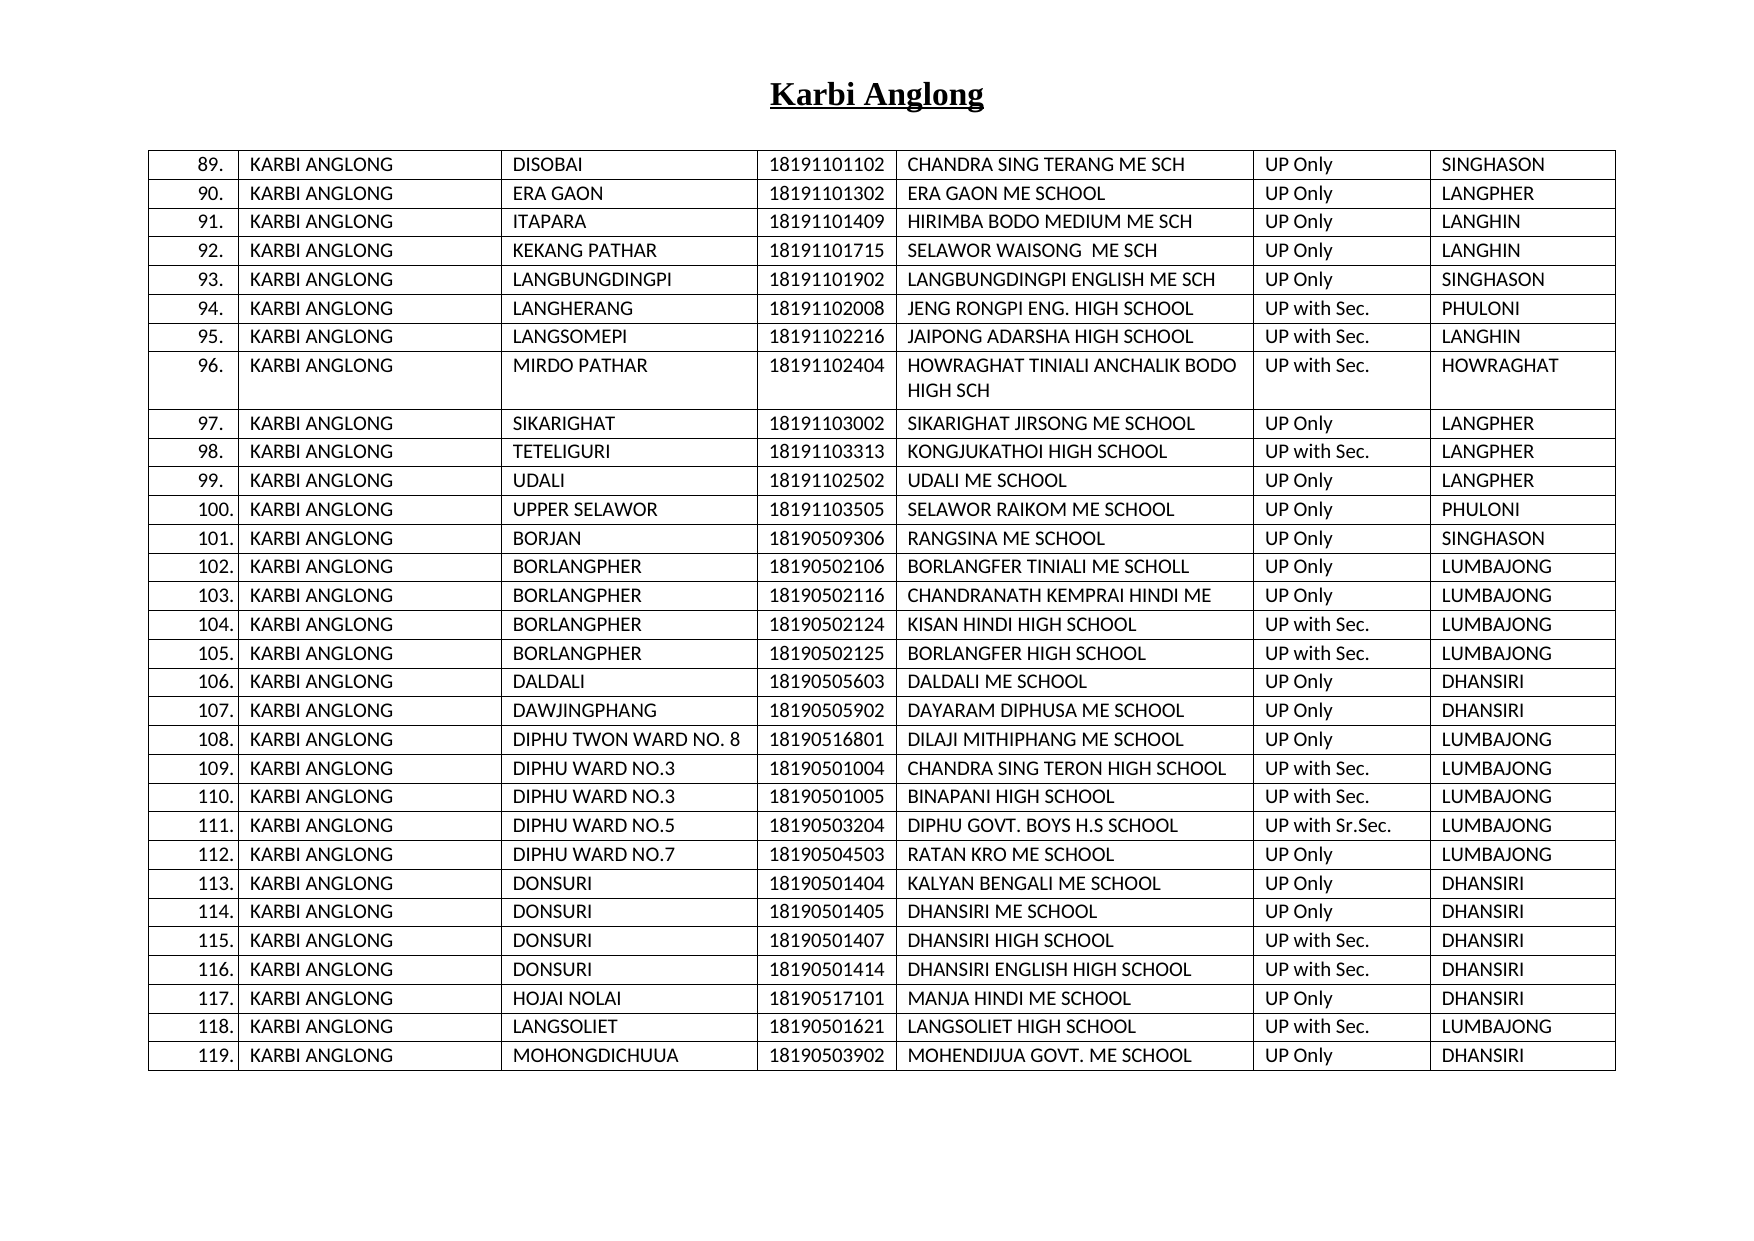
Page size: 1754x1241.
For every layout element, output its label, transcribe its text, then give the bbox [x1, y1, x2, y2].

table_cell 18191102404 [758, 352, 896, 409]
table_cell KARBI ANGLONG [239, 266, 501, 294]
table_cell LUMBAJONG [1431, 611, 1615, 639]
table_cell 18190503902 [758, 1042, 896, 1070]
table_cell 18191101102 [758, 151, 896, 179]
table_cell UP Only [1254, 669, 1430, 696]
table_cell 18191102008 [758, 295, 896, 322]
table_cell KARBI ANGLONG [239, 180, 501, 207]
table_cell KARBI ANGLONG [239, 697, 501, 725]
table_cell KARBI ANGLONG [239, 582, 501, 610]
table_cell DIPHU WARD NO.5 [502, 812, 757, 840]
table_cell DONSURI [502, 956, 757, 984]
table_cell UP Only [1254, 870, 1430, 897]
table_cell UP Only [1254, 525, 1430, 552]
table_cell 18190509306 [758, 525, 896, 552]
table_cell DISOBAI [502, 151, 757, 179]
table_cell MOHONGDICHUUA [502, 1042, 757, 1070]
table_cell KARBI ANGLONG [239, 985, 501, 1012]
table_cell LANGPHER [1431, 410, 1615, 437]
table_cell [149, 1042, 238, 1070]
table_cell [149, 985, 238, 1012]
table_cell 18191101409 [758, 209, 896, 236]
table_cell [149, 209, 238, 236]
table_cell KARBI ANGLONG [239, 755, 501, 782]
table_cell UP Only [1254, 180, 1430, 207]
table_cell UP with Sec. [1254, 295, 1430, 322]
table_cell 18190502124 [758, 611, 896, 639]
table_cell SELAWOR WAISONG ME SCH [897, 237, 1253, 265]
table_cell BORLANGPHER [502, 640, 757, 667]
table_cell [149, 784, 238, 811]
table_cell ERA GAON ME SCHOOL [897, 180, 1253, 207]
table_cell KARBI ANGLONG [239, 640, 501, 667]
table_cell [149, 755, 238, 782]
table_cell DHANSIRI [1431, 985, 1615, 1012]
table_cell DHANSIRI ENGLISH HIGH SCHOOL [897, 956, 1253, 984]
table_cell BORLANGFER TINIALI ME SCHOLL [897, 554, 1253, 581]
table_cell RATAN KRO ME SCHOOL [897, 841, 1253, 869]
table_cell DHANSIRI [1431, 669, 1615, 696]
table_cell KARBI ANGLONG [239, 554, 501, 581]
table_cell BORLANGFER HIGH SCHOOL [897, 640, 1253, 667]
table_cell 18190516801 [758, 726, 896, 754]
table_cell LUMBAJONG [1431, 1014, 1615, 1041]
table_cell 18191101715 [758, 237, 896, 265]
table_cell [149, 669, 238, 696]
table_cell UP with Sec. [1254, 611, 1430, 639]
table_cell [149, 467, 238, 495]
table_cell KARBI ANGLONG [239, 1014, 501, 1041]
table_cell DHANSIRI [1431, 1042, 1615, 1070]
table_cell [149, 324, 238, 351]
table_cell UDALI ME SCHOOL [897, 467, 1253, 495]
table_cell UP Only [1254, 841, 1430, 869]
table_cell KARBI ANGLONG [239, 525, 501, 552]
table_cell LANGPHER [1431, 467, 1615, 495]
table_cell UP Only [1254, 554, 1430, 581]
table_cell UP Only [1254, 899, 1430, 926]
table_cell [149, 410, 238, 437]
table_cell KARBI ANGLONG [239, 324, 501, 351]
table_cell UP with Sec. [1254, 640, 1430, 667]
table_cell [149, 1014, 238, 1041]
table_cell 18190505603 [758, 669, 896, 696]
table_cell PHULONI [1431, 496, 1615, 524]
table_cell LUMBAJONG [1431, 784, 1615, 811]
table_cell [149, 812, 238, 840]
table_cell UP Only [1254, 209, 1430, 236]
table_cell UP Only [1254, 266, 1430, 294]
table_cell UP Only [1254, 410, 1430, 437]
table_cell LANGSOLIET HIGH SCHOOL [897, 1014, 1253, 1041]
table_cell [149, 640, 238, 667]
table_cell [149, 525, 238, 552]
table_cell SIKARIGHAT [502, 410, 757, 437]
table_cell KARBI ANGLONG [239, 669, 501, 696]
table_cell LUMBAJONG [1431, 841, 1615, 869]
table_cell DILAJI MITHIPHANG ME SCHOOL [897, 726, 1253, 754]
table_cell BORLANGPHER [502, 554, 757, 581]
table_cell KARBI ANGLONG [239, 209, 501, 236]
table_cell UP Only [1254, 151, 1430, 179]
table_cell BORJAN [502, 525, 757, 552]
table_cell [149, 697, 238, 725]
table_cell DIPHU TWON WARD NO. 8 [502, 726, 757, 754]
table_cell 18190501621 [758, 1014, 896, 1041]
table_cell LANGPHER [1431, 180, 1615, 207]
table_cell 18190502125 [758, 640, 896, 667]
table_cell 18191103313 [758, 439, 896, 466]
table_cell UP with Sec. [1254, 324, 1430, 351]
table_cell MOHENDIJUA GOVT. ME SCHOOL [897, 1042, 1253, 1070]
table_cell DHANSIRI HIGH SCHOOL [897, 927, 1253, 955]
table_cell UPPER SELAWOR [502, 496, 757, 524]
table_cell 18190501414 [758, 956, 896, 984]
table_cell SELAWOR RAIKOM ME SCHOOL [897, 496, 1253, 524]
table_cell DALDALI [502, 669, 757, 696]
table_cell UP Only [1254, 496, 1430, 524]
table_cell LUMBAJONG [1431, 582, 1615, 610]
table_cell KARBI ANGLONG [239, 899, 501, 926]
table_cell JAIPONG ADARSHA HIGH SCHOOL [897, 324, 1253, 351]
table_cell LUMBAJONG [1431, 726, 1615, 754]
table_cell HOJAI NOLAI [502, 985, 757, 1012]
table_cell BINAPANI HIGH SCHOOL [897, 784, 1253, 811]
table_cell KARBI ANGLONG [239, 956, 501, 984]
table_cell UP Only [1254, 726, 1430, 754]
table_cell DIPHU WARD NO.7 [502, 841, 757, 869]
table_cell KARBI ANGLONG [239, 151, 501, 179]
table_cell 18190501405 [758, 899, 896, 926]
table_cell KARBI ANGLONG [239, 439, 501, 466]
table_cell KONGJUKATHOI HIGH SCHOOL [897, 439, 1253, 466]
table_cell UP with Sec. [1254, 784, 1430, 811]
table_cell DIPHU WARD NO.3 [502, 784, 757, 811]
table_cell 18190505902 [758, 697, 896, 725]
table_cell [149, 726, 238, 754]
table_cell KISAN HINDI HIGH SCHOOL [897, 611, 1253, 639]
table_cell SIKARIGHAT JIRSONG ME SCHOOL [897, 410, 1253, 437]
table_cell KARBI ANGLONG [239, 352, 501, 409]
table_cell DIPHU WARD NO.3 [502, 755, 757, 782]
table_cell KARBI ANGLONG [239, 784, 501, 811]
table_cell DAYARAM DIPHUSA ME SCHOOL [897, 697, 1253, 725]
table_cell DONSURI [502, 899, 757, 926]
table_cell UP with Sr.Sec. [1254, 812, 1430, 840]
table_cell 18191102216 [758, 324, 896, 351]
table_cell LANGHIN [1431, 324, 1615, 351]
table_cell DHANSIRI [1431, 870, 1615, 897]
table_cell KARBI ANGLONG [239, 410, 501, 437]
table_cell KARBI ANGLONG [239, 841, 501, 869]
table_cell 18190517101 [758, 985, 896, 1012]
table_cell KARBI ANGLONG [239, 870, 501, 897]
table_cell UP with Sec. [1254, 956, 1430, 984]
table_cell [149, 841, 238, 869]
table_cell MIRDO PATHAR [502, 352, 757, 409]
table_cell 18191101302 [758, 180, 896, 207]
table_cell [149, 582, 238, 610]
table_cell MANJA HINDI ME SCHOOL [897, 985, 1253, 1012]
table_cell DHANSIRI [1431, 956, 1615, 984]
table_cell KARBI ANGLONG [239, 812, 501, 840]
table_cell UP Only [1254, 697, 1430, 725]
table_cell DALDALI ME SCHOOL [897, 669, 1253, 696]
table_cell RANGSINA ME SCHOOL [897, 525, 1253, 552]
table_cell UP with Sec. [1254, 755, 1430, 782]
table_cell DHANSIRI [1431, 697, 1615, 725]
table_cell 18190502106 [758, 554, 896, 581]
table_cell [149, 439, 238, 466]
table_cell HIRIMBA BODO MEDIUM ME SCH [897, 209, 1253, 236]
table_cell KALYAN BENGALI ME SCHOOL [897, 870, 1253, 897]
table_cell 18191102502 [758, 467, 896, 495]
table_cell DIPHU GOVT. BOYS H.S SCHOOL [897, 812, 1253, 840]
table_cell UP Only [1254, 582, 1430, 610]
table_cell [149, 870, 238, 897]
table_cell LANGBUNGDINGPI [502, 266, 757, 294]
table_cell SINGHASON [1431, 266, 1615, 294]
table_cell [149, 180, 238, 207]
table_cell 18190501005 [758, 784, 896, 811]
table_cell 18190502116 [758, 582, 896, 610]
table_cell CHANDRA SING TERANG ME SCH [897, 151, 1253, 179]
table_cell JENG RONGPI ENG. HIGH SCHOOL [897, 295, 1253, 322]
table_cell 18190504503 [758, 841, 896, 869]
table_cell HOWRAGHAT TINIALI ANCHALIK BODO HIGH SCH [897, 352, 1253, 409]
table_cell [149, 899, 238, 926]
table_cell KARBI ANGLONG [239, 1042, 501, 1070]
table_cell BORLANGPHER [502, 582, 757, 610]
table_cell 18190501407 [758, 927, 896, 955]
table_cell [149, 151, 238, 179]
table_cell DHANSIRI [1431, 899, 1615, 926]
table_cell [149, 927, 238, 955]
table_cell LANGHIN [1431, 237, 1615, 265]
table_cell LANGPHER [1431, 439, 1615, 466]
table_cell UDALI [502, 467, 757, 495]
table_cell DONSURI [502, 870, 757, 897]
table_cell UP Only [1254, 237, 1430, 265]
table_cell 18191101902 [758, 266, 896, 294]
table_cell KARBI ANGLONG [239, 726, 501, 754]
table_cell LUMBAJONG [1431, 755, 1615, 782]
table_cell LANGSOLIET [502, 1014, 757, 1041]
table_cell LANGSOMEPI [502, 324, 757, 351]
table_cell DONSURI [502, 927, 757, 955]
table_cell KARBI ANGLONG [239, 496, 501, 524]
table_cell [149, 237, 238, 265]
table_cell UP with Sec. [1254, 927, 1430, 955]
table_cell LANGHIN [1431, 209, 1615, 236]
table_cell KARBI ANGLONG [239, 237, 501, 265]
table_cell LANGHERANG [502, 295, 757, 322]
table_cell UP with Sec. [1254, 439, 1430, 466]
table_cell 18191103505 [758, 496, 896, 524]
table_cell CHANDRA SING TERON HIGH SCHOOL [897, 755, 1253, 782]
table_cell UP Only [1254, 1042, 1430, 1070]
table_cell [149, 554, 238, 581]
table_cell CHANDRANATH KEMPRAI HINDI ME [897, 582, 1253, 610]
table_cell KEKANG PATHAR [502, 237, 757, 265]
table_cell BORLANGPHER [502, 611, 757, 639]
table_cell KARBI ANGLONG [239, 467, 501, 495]
table_cell 18190503204 [758, 812, 896, 840]
table_cell ITAPARA [502, 209, 757, 236]
table_cell HOWRAGHAT [1431, 352, 1615, 409]
table_cell UP with Sec. [1254, 1014, 1430, 1041]
table_cell [149, 956, 238, 984]
table_cell UP with Sec. [1254, 352, 1430, 409]
table_cell ERA GAON [502, 180, 757, 207]
table_cell DAWJINGPHANG [502, 697, 757, 725]
table_cell LUMBAJONG [1431, 812, 1615, 840]
table_cell UP Only [1254, 467, 1430, 495]
table_cell 18190501404 [758, 870, 896, 897]
table_cell LUMBAJONG [1431, 554, 1615, 581]
table_cell DHANSIRI [1431, 927, 1615, 955]
table_cell PHULONI [1431, 295, 1615, 322]
table_cell SINGHASON [1431, 151, 1615, 179]
table_cell LUMBAJONG [1431, 640, 1615, 667]
table_cell KARBI ANGLONG [239, 927, 501, 955]
table_cell KARBI ANGLONG [239, 611, 501, 639]
table_cell LANGBUNGDINGPI ENGLISH ME SCH [897, 266, 1253, 294]
table_cell SINGHASON [1431, 525, 1615, 552]
table_cell [149, 352, 238, 409]
table_cell [149, 295, 238, 322]
table_cell 18191103002 [758, 410, 896, 437]
table_cell [149, 611, 238, 639]
table_cell TETELIGURI [502, 439, 757, 466]
table_cell [149, 266, 238, 294]
table_cell 18190501004 [758, 755, 896, 782]
table_cell KARBI ANGLONG [239, 295, 501, 322]
table_cell UP Only [1254, 985, 1430, 1012]
table_cell [149, 496, 238, 524]
table_cell DHANSIRI ME SCHOOL [897, 899, 1253, 926]
